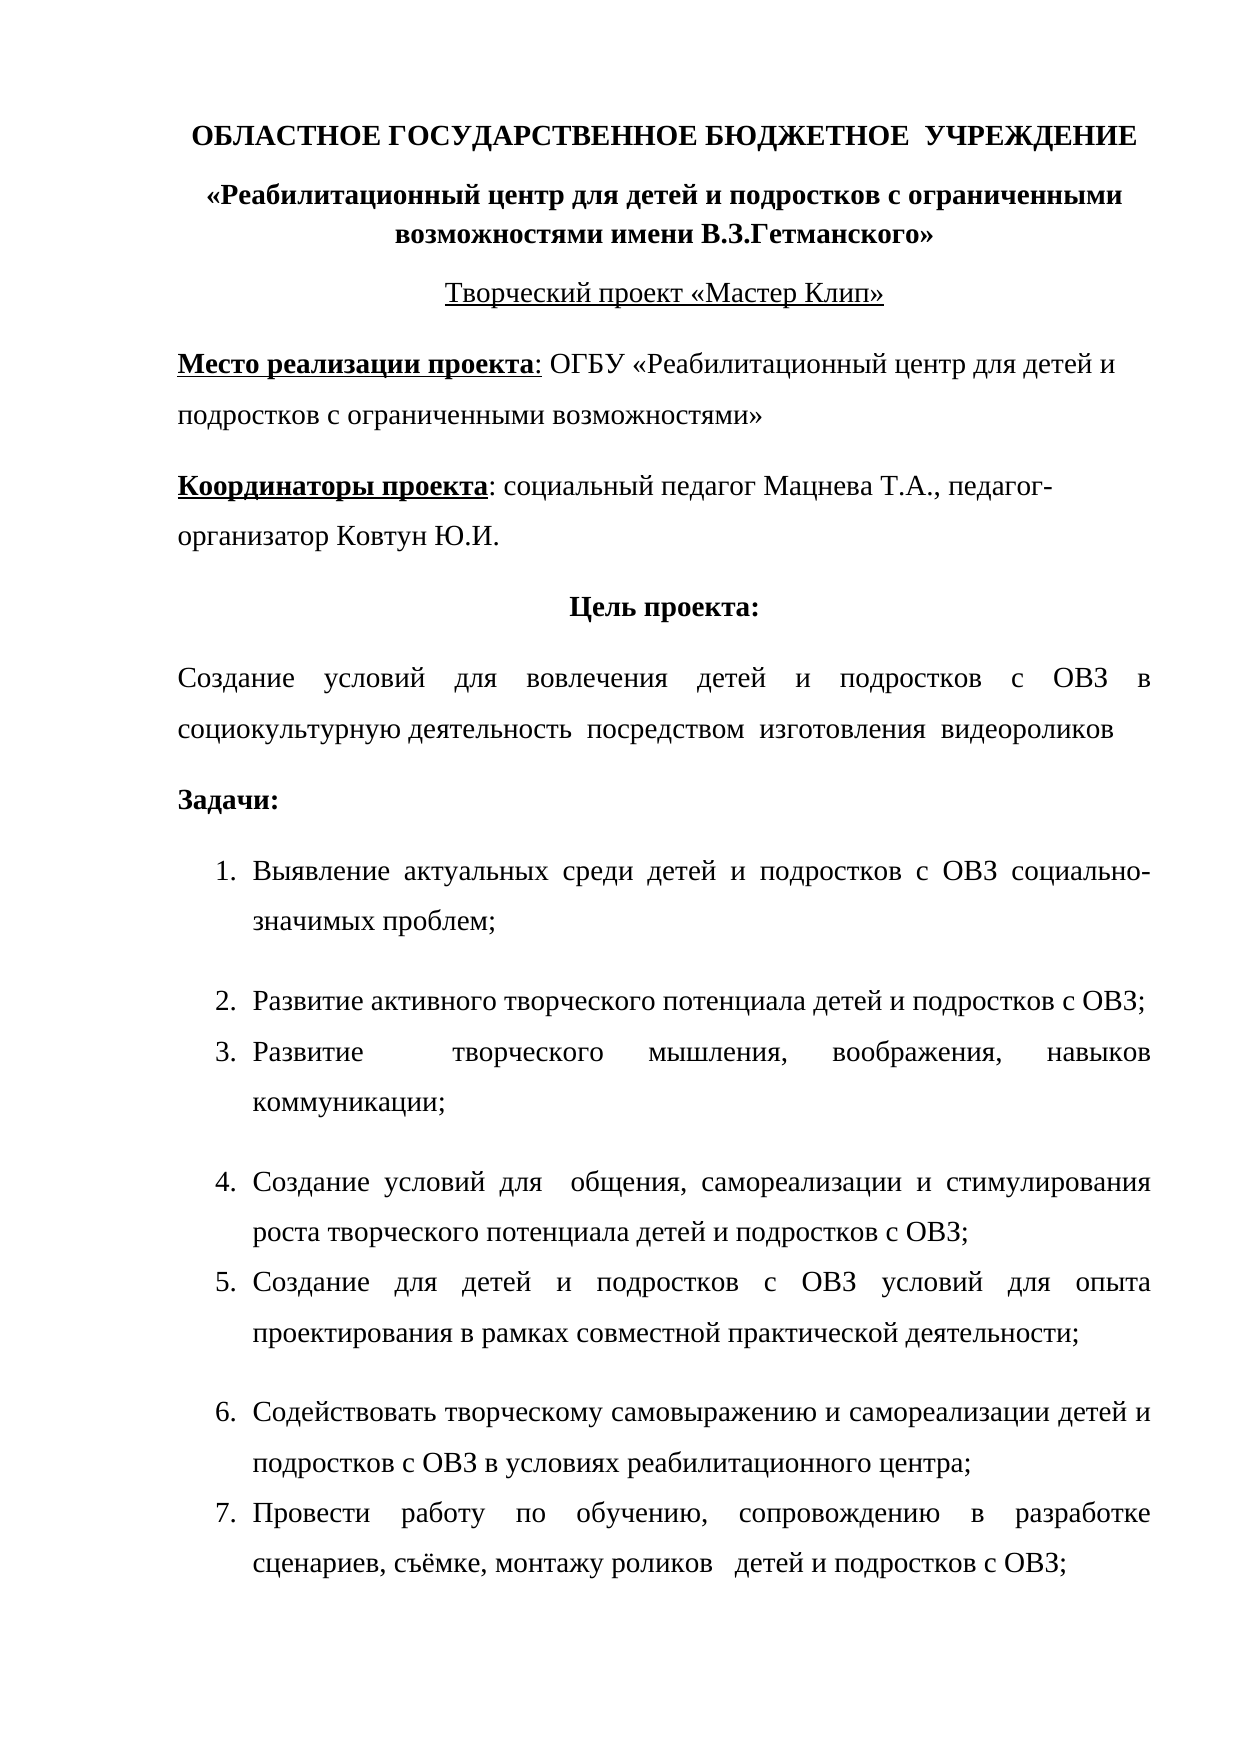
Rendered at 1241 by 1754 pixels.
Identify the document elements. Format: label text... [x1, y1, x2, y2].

text Творческий проект «Мастер Клип» [177, 275, 1152, 309]
text Создание условий для вовлечения детей и подростков с ОВЗ в социокультурную деятельность посредством изготовления видеороликов [177, 661, 1152, 744]
list Развитие творческого мышления, воображения, навыков коммуникации; [215, 1034, 1152, 1117]
list Развитие активного творческого потенциала детей и подростков с ОВЗ; [215, 983, 1152, 1017]
text Координаторы проекта: социальный педагог Мацнева Т.А., педагог-организатор Ковтун Ю.И. [177, 468, 1152, 552]
list Выявление актуальных среди детей и подростков с ОВЗ социально-значимых проблем; [215, 853, 1152, 937]
list Провести работу по обучению, сопровождению в разработке сценариев, съёмке, монтажу роликов детей и подростков с ОВЗ; [215, 1495, 1152, 1579]
text ОБЛАСТНОЕ ГОСУДАРСТВЕННОЕ БЮДЖЕТНОЕ УЧРЕЖДЕНИЕ [177, 118, 1152, 152]
text «Реабилитационный центр для детей и подростков с ограниченными возможностями имени В.З.Гетманского» [177, 177, 1152, 249]
text Задачи: [177, 782, 1152, 816]
list Создание для детей и подростков с ОВЗ условий для опыта проектирования в рамках совместной практической деятельности; [215, 1264, 1152, 1348]
list Содействовать творческому самовыражению и самореализации детей и подростков с ОВЗ в условиях реабилитационного центра; [215, 1394, 1152, 1478]
text Цель проекта: [177, 589, 1152, 623]
list Создание условий для общения, самореализации и стимулирования роста творческого потенциала детей и подростков с ОВЗ; [215, 1164, 1152, 1248]
text Место реализации проекта: ОГБУ «Реабилитационный центр для детей и подростков с ограниченными возможностями» [177, 347, 1152, 430]
